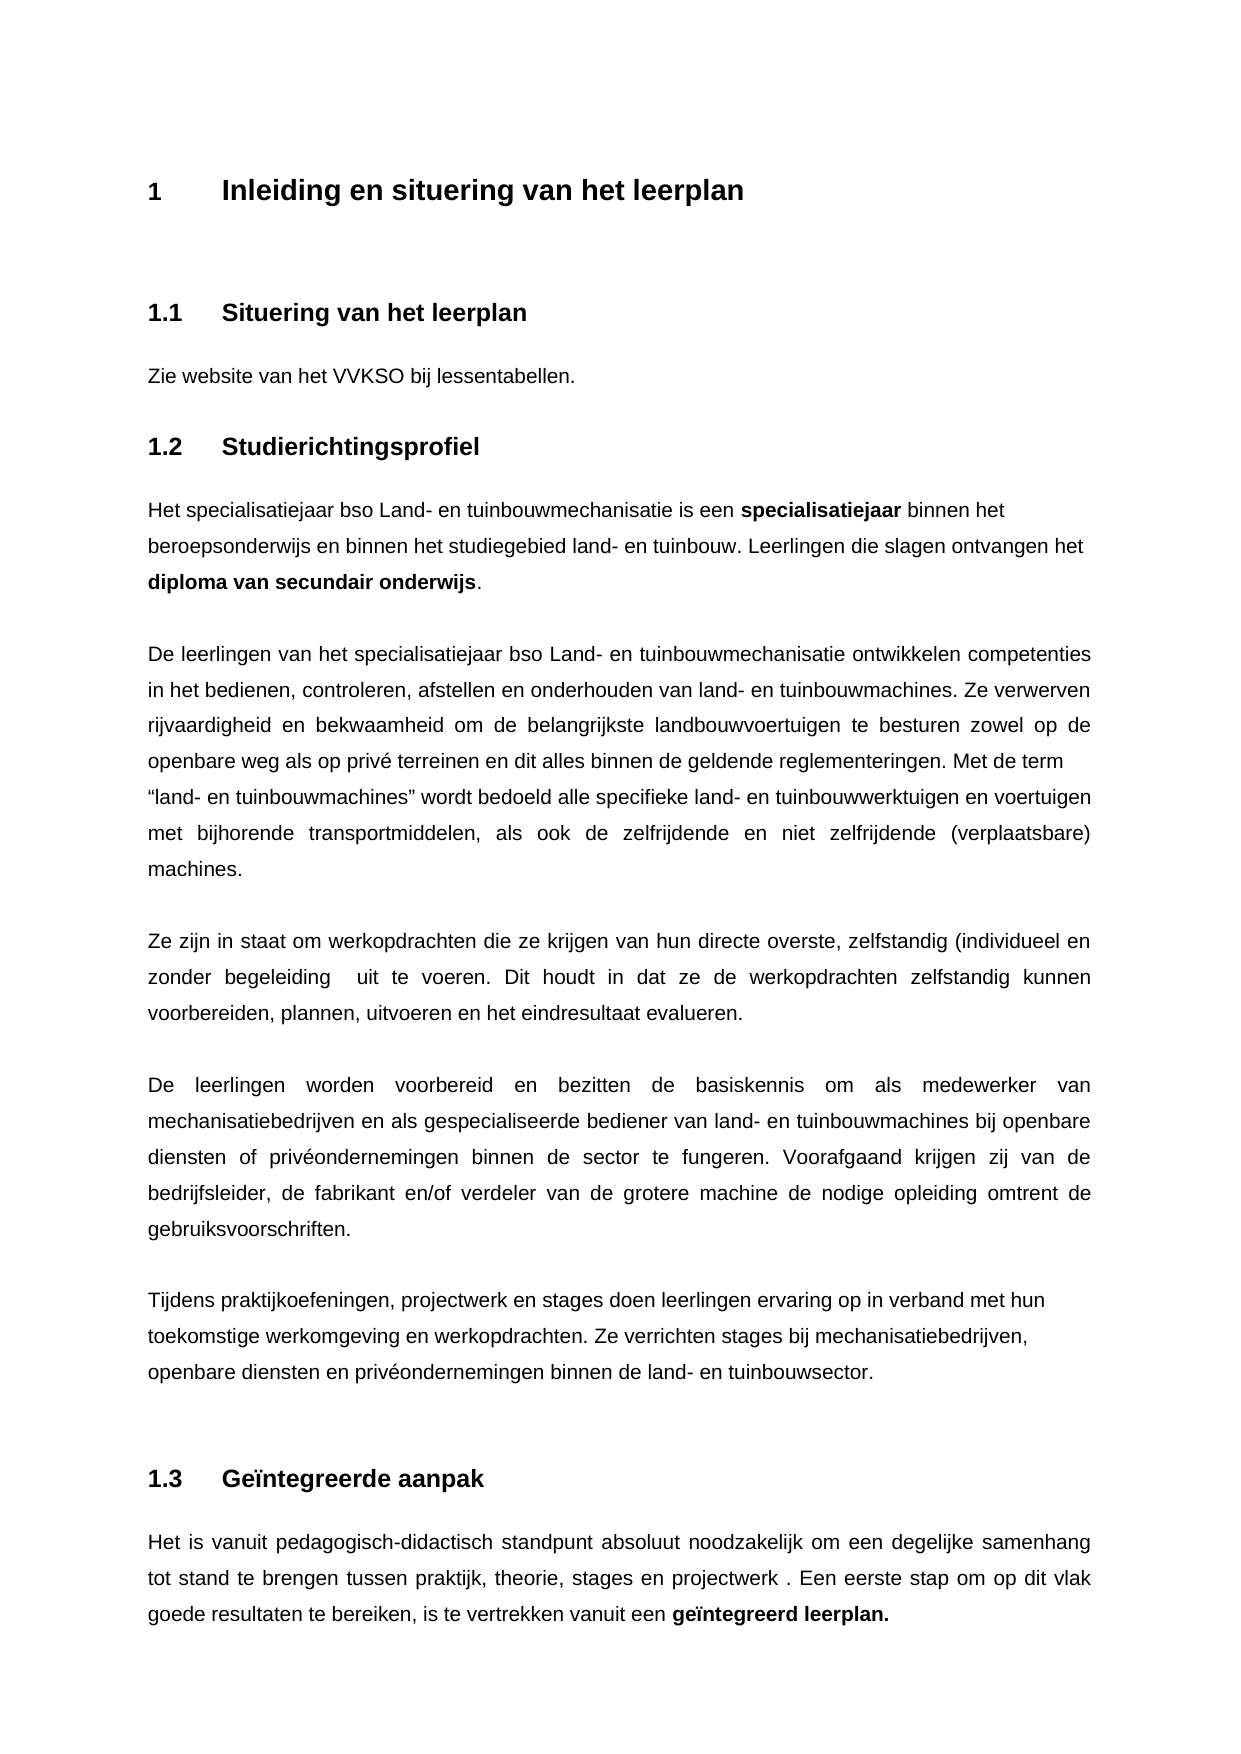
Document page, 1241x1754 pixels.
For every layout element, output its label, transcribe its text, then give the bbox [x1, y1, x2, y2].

list 1.2 Studierichtingsprofiel [148, 427, 1092, 462]
text De leerlingen van het specialisatiejaar bso Land- en tuinbouwmechanisatie ontwikkelen competenties in het bedienen, controleren, afstellen en onderhouden van land- en tuinbouwmachines. Ze verwerven rijvaardigheid en bekwaamheid om de belangrijkste landbouwvoertuigen te besturen zowel op de openbare weg als op privé terreinen en dit alles binnen de geldende reglementeringen. Met de term [148, 641, 1092, 773]
text Het is vanuit pedagogisch-didactisch standpunt absoluut noodzakelijk om een degelijke samenhang tot stand te brengen tussen praktijk, theorie, stages en projectwerk . Een eerste stap om op dit vlak goede resultaten te bereiken, is te vertrekken vanuit een geïntegreerd leerplan. [148, 1530, 1092, 1626]
text “land- en tuinbouwmachines” wordt bedoeld alle specifieke land- en tuinbouwwerktuigen en voertuigen met bijhorende transportmiddelen, als ook de zelfrijdende en niet zelfrijdende (verplaatsbare) machines. [148, 785, 1092, 881]
text De leerlingen worden voorbereid en bezitten de basiskennis om als medewerker van mechanisatiebedrijven en als gespecialiseerde bediener van land- en tuinbouwmachines bij openbare diensten of privéondernemingen binnen de sector te fungeren. Voorafgaand krijgen zij van de bedrijfsleider, de fabrikant en/of verdeler van de grotere machine de nodige opleiding omtrent de gebruiksvoorschriften. [148, 1073, 1092, 1240]
text Ze zijn in staat om werkopdrachten die ze krijgen van hun directe overste, zelfstandig (individueel en zonder begeleiding uit te voeren. Dit houdt in dat ze de werkopdrachten zelfstandig kunnen voorbereiden, plannen, uitvoeren en het eindresultaat evalueren. [148, 929, 1092, 1025]
text Zie website van het VVKSO bij lessentabellen. [148, 364, 1092, 388]
text Tijdens praktijkoefeningen, projectwerk en stages doen leerlingen ervaring op in verband met hun toekomstige werkomgeving en werkopdrachten. Ze verrichten stages bij mechanisatiebedrijven, openbare diensten en privéondernemingen binnen de land- en tuinbouwsector. [148, 1288, 1092, 1384]
list 1.3 Geïntegreerde aanpak [148, 1459, 1092, 1494]
text 1.1 Situering van het leerplan [59, 258, 1092, 328]
text Het specialisatiejaar bso Land- en tuinbouwmechanisatie is een specialisatiejaar binnen het beroepsonderwijs en binnen het studiegebied land- en tuinbouw. Leerlingen die slagen ontvangen het diploma van secundair onderwijs. [148, 498, 1092, 593]
list Inleiding en situering van het leerplan [148, 172, 1092, 208]
